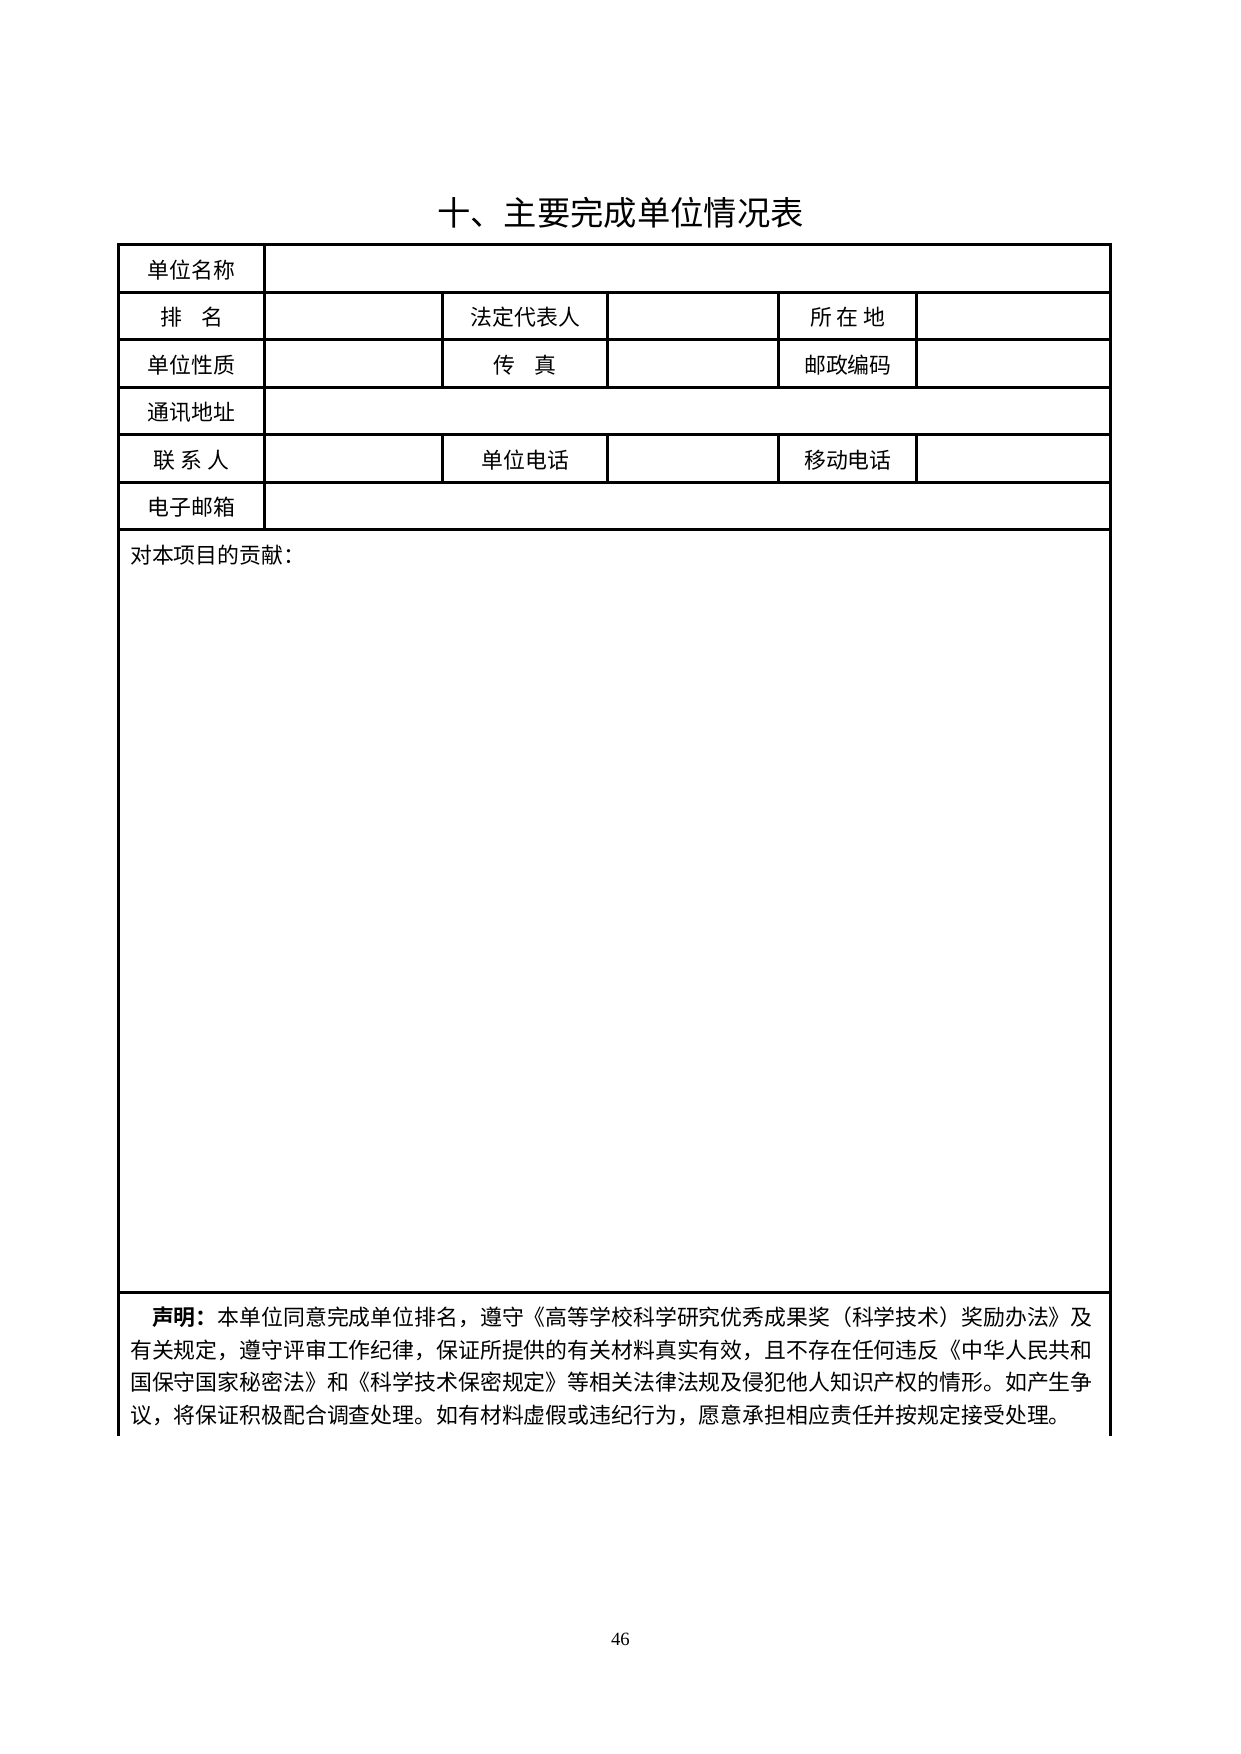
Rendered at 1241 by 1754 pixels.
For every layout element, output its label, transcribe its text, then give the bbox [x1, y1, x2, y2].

table_cell 邮政编码 [780, 341, 915, 386]
table_cell 排 名 [120, 294, 263, 338]
table_cell 电子邮箱 [120, 484, 263, 528]
table_cell [266, 341, 441, 386]
table_cell 对本项目的贡献： [120, 531, 1109, 1291]
table_header [266, 246, 1109, 291]
table_cell [266, 389, 1109, 433]
table_cell 单位电话 [444, 436, 606, 481]
table_header 单位名称 [120, 246, 263, 291]
table_cell [266, 484, 1109, 528]
table_cell 声明：本单位同意完成单位排名，遵守《高等学校科学研究优秀成果奖（科学技术）奖励办法》及有关规定，遵守评审工作纪律，保证所提供的有关材料真实有效，且不存在任何违反《中华人民共和国保守国家秘密法》和《科学技术保密规定》等相关法律法规及侵犯他人知识产权的情形。如产生争议，将保证积极配合调查处理。如有材料虚假或违纪行为，愿意承担相应责任并按规定接受处理。 [120, 1294, 1109, 1436]
table_cell [918, 294, 1109, 338]
subtitle 十、主要完成单位情况表 [130, 178, 1110, 243]
table_cell [918, 341, 1109, 386]
table_cell 联 系 人 [120, 436, 263, 481]
table_cell 通讯地址 [120, 389, 263, 433]
table_cell 法定代表人 [444, 294, 606, 338]
table_cell [918, 436, 1109, 481]
table_cell [609, 436, 777, 481]
table_cell [609, 294, 777, 338]
table_cell 传 真 [444, 341, 606, 386]
table_cell 移动电话 [780, 436, 915, 481]
table_cell [609, 341, 777, 386]
table_cell [266, 436, 441, 481]
table_cell 所 在 地 [780, 294, 915, 338]
table_cell 单位性质 [120, 341, 263, 386]
table_cell [266, 294, 441, 338]
